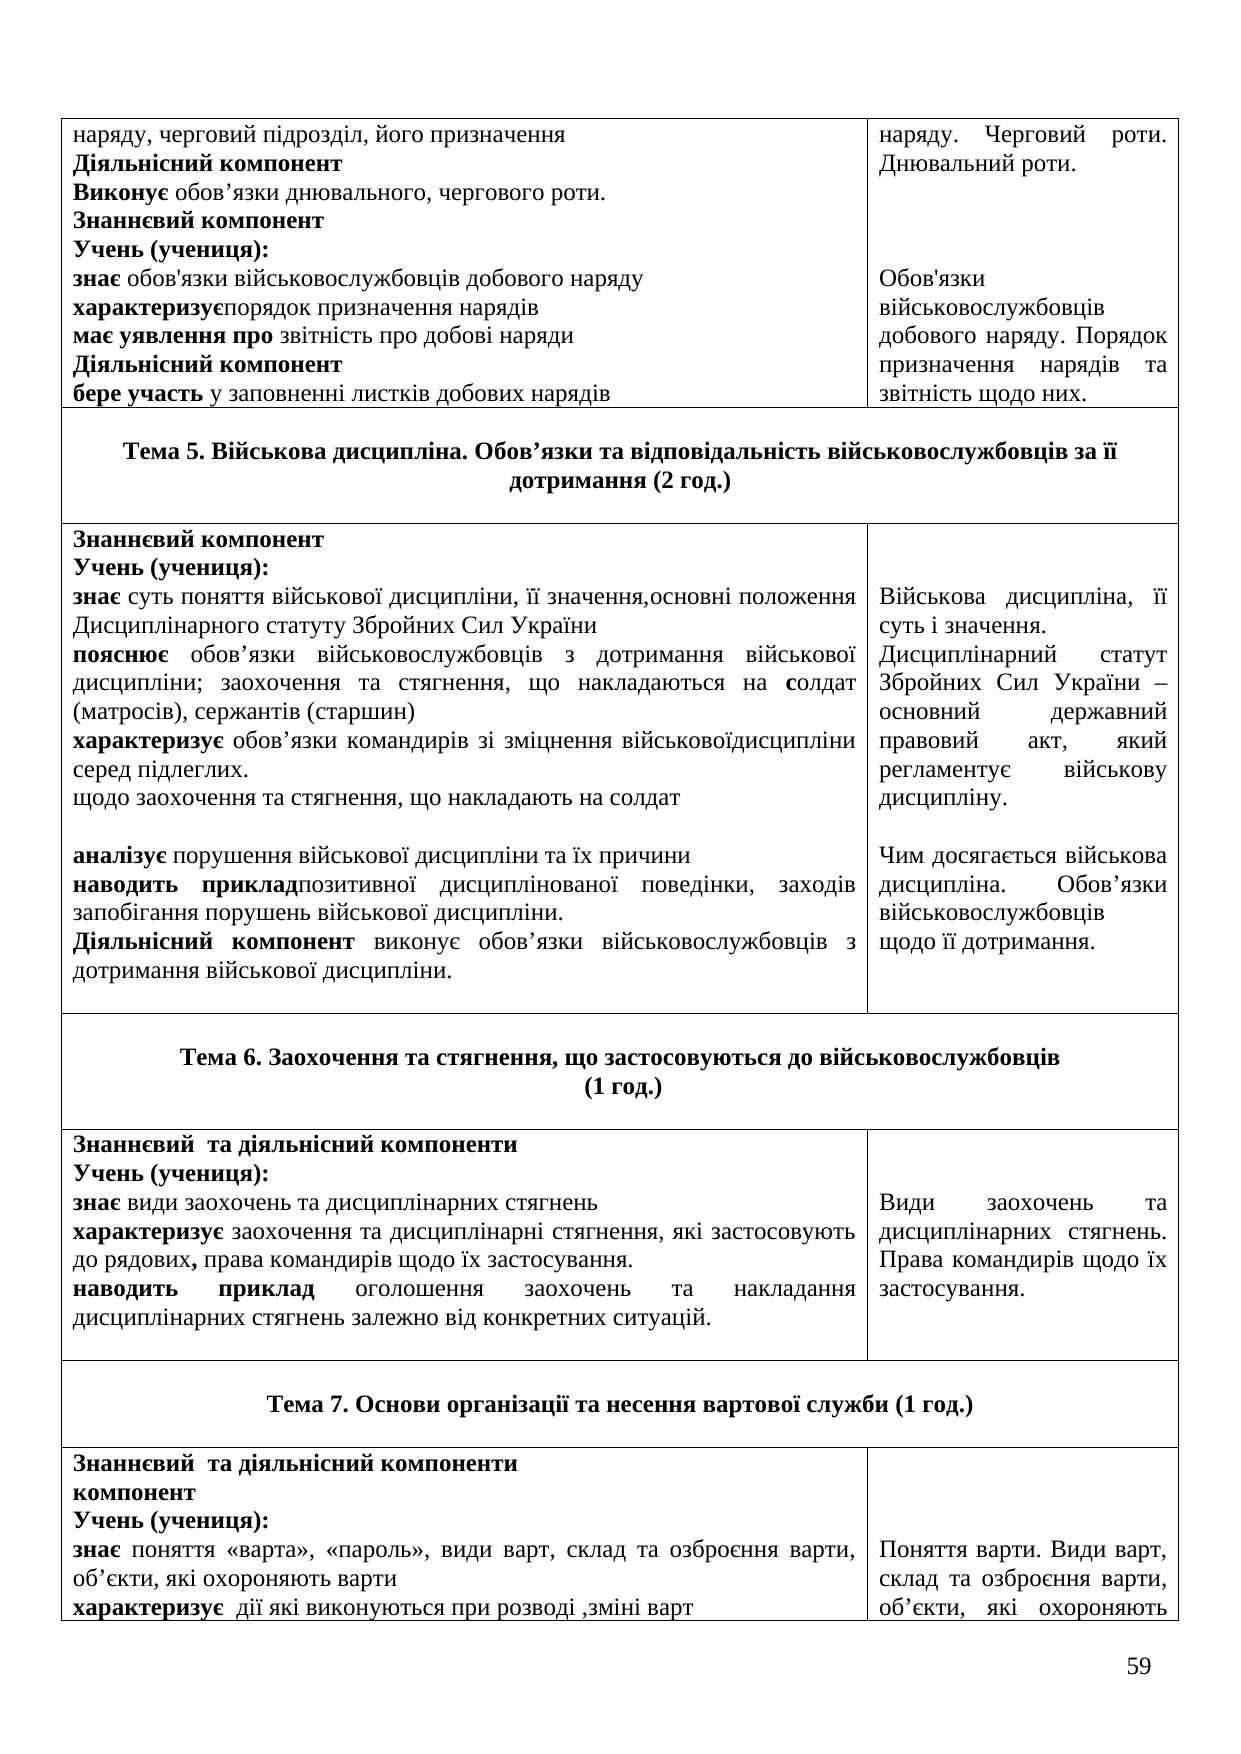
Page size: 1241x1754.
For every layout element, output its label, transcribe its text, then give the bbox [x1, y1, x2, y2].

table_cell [62, 119, 867, 205]
table_cell Знаннєвий та діяльнісний компоненти Учень (учениця): знає види заохочень та дисциплінарних стягнень характеризує заохочення та дисциплінарні стягнення, які застосовують до рядових, права командирів щодо їх застосування. наводить приклад оголошення заохочень та накладання дисциплінарних стягнень залежно від конкретних ситуацій. [62, 1130, 867, 1359]
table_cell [868, 1448, 1178, 1620]
table_cell Знаннєвий компонент Учень (учениця): знає обов'язки військовослужбовців добового наряду характеризуєпорядок призначення нарядів має уявлення про звітність про добові наряди Діяльнісний компонент бере участь у заповненні листків добових нарядів [62, 205, 867, 407]
table_cell аналізує порушення військової дисципліни та їх причини наводить прикладпозитивної дисциплінованої поведінки, заходів запобігання порушень військової дисципліни. Діяльнісний компонент виконує обов’язки військовослужбовців з дотримання військової дисципліни. [62, 811, 867, 1012]
table_cell Тема 6. Заохочення та стягнення, що застосовуються до військовослужбовців (1 год.) [62, 1014, 1178, 1128]
table_cell Військова дисципліна, її суть і значення. Дисциплінарний статут Збройних Сил України – основний державний правовий акт, який регламентує військову дисципліну. [868, 524, 1178, 811]
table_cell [868, 119, 1178, 205]
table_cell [62, 1448, 867, 1620]
table_cell Види заохочень та дисциплінарних стягнень. Права командирів щодо їх застосування. [868, 1130, 1178, 1359]
table_cell Обов'язки військовослужбовців добового наряду. Порядок призначення нарядів та звітність щодо них. [868, 205, 1178, 407]
table_cell Знаннєвий компонент Учень (учениця): знає суть поняття військової дисципліни, її значення,основні положення Дисциплінарного статуту Збройних Сил України пояснює обов’язки військовослужбовців з дотримання військової дисципліни; заохочення та стягнення, що накладаються на солдат (матросів), сержантів (старшин) характеризує обов’язки командирів зі зміцнення військовоїдисципліни серед підлеглих. щодо заохочення та стягнення, що накладають на солдат [62, 524, 867, 811]
table_cell Тема 5. Військова дисципліна. Обов’язки та відповідальність військовослужбовців за її дотримання (2 год.) [62, 408, 1178, 523]
table_cell Чим досягається військова дисципліна. Обов’язки військовослужбовців щодо її дотримання. [868, 811, 1178, 1012]
table_cell Тема 7. Основи організації та несення вартової служби (1 год.) [62, 1361, 1178, 1447]
